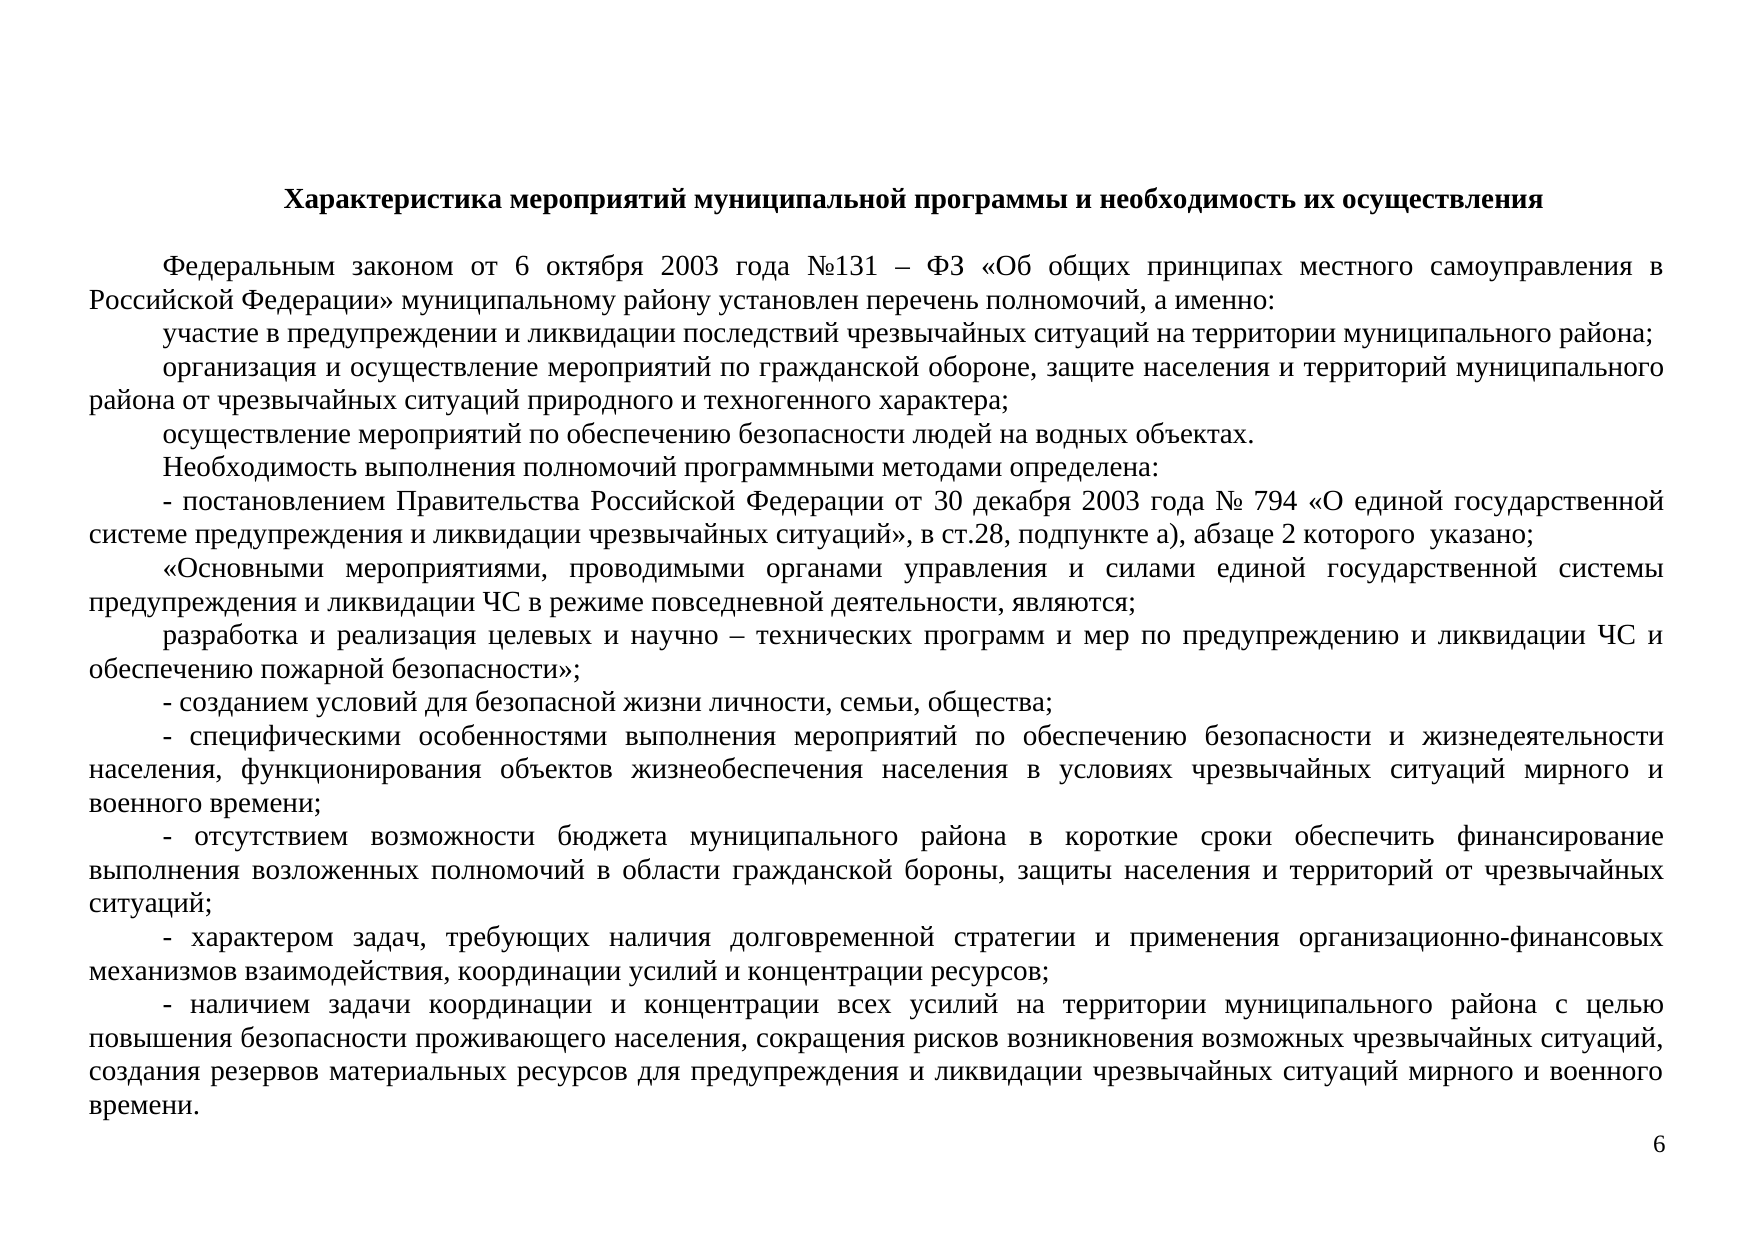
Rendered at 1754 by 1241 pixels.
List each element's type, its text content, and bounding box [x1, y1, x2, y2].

text «Основными мероприятиями, проводимыми органами управления и силами единой государственной системы предупреждения и ликвидации ЧС в режиме повседневной деятельности, являются; [89, 550, 1665, 617]
text Федеральным законом от 6 октября 2003 года №131 – ФЗ «Об общих принципах местного самоуправления в Российской Федерации» муниципальному району установлен перечень полномочий, а именно: [89, 248, 1665, 315]
text - характером задач, требующих наличия долговременной стратегии и применения организационно-финансовых механизмов взаимодействия, координации усилий и концентрации ресурсов; [89, 919, 1665, 986]
text осуществление мероприятий по обеспечению безопасности людей на водных объектах. [89, 416, 1665, 449]
text Необходимость выполнения полномочий программными методами определена: [89, 449, 1665, 483]
text Характеристика мероприятий муниципальной программы и необходимость их осуществления [89, 181, 1665, 215]
text - специфическими особенностями выполнения мероприятий по обеспечению безопасности и жизнедеятельности населения, функционирования объектов жизнеобеспечения населения в условиях чрезвычайных ситуаций мирного и военного времени; [89, 718, 1665, 818]
text участие в предупреждении и ликвидации последствий чрезвычайных ситуаций на территории муниципального района; [89, 315, 1665, 349]
text организация и осуществление мероприятий по гражданской обороне, защите населения и территорий муниципального района от чрезвычайных ситуаций природного и техногенного характера; [89, 349, 1665, 416]
text - наличием задачи координации и концентрации всех усилий на территории муниципального района с целью повышения безопасности проживающего населения, сокращения рисков возникновения возможных чрезвычайных ситуаций, создания резервов материальных ресурсов для предупреждения и ликвидации чрезвычайных ситуаций мирного и военного времени. [89, 986, 1665, 1120]
text - постановлением Правительства Российской Федерации от 30 декабря 2003 года № 794 «О единой государственной системе предупреждения и ликвидации чрезвычайных ситуаций», в ст.28, подпункте а), абзаце 2 которого указано; [89, 483, 1665, 550]
text разработка и реализация целевых и научно – технических программ и мер по предупреждению и ликвидации ЧС и обеспечению пожарной безопасности»; [89, 617, 1665, 684]
text - созданием условий для безопасной жизни личности, семьи, общества; [89, 684, 1665, 718]
text - отсутствием возможности бюджета муниципального района в короткие сроки обеспечить финансирование выполнения возложенных полномочий в области гражданской бороны, защиты населения и территорий от чрезвычайных ситуаций; [89, 818, 1665, 919]
